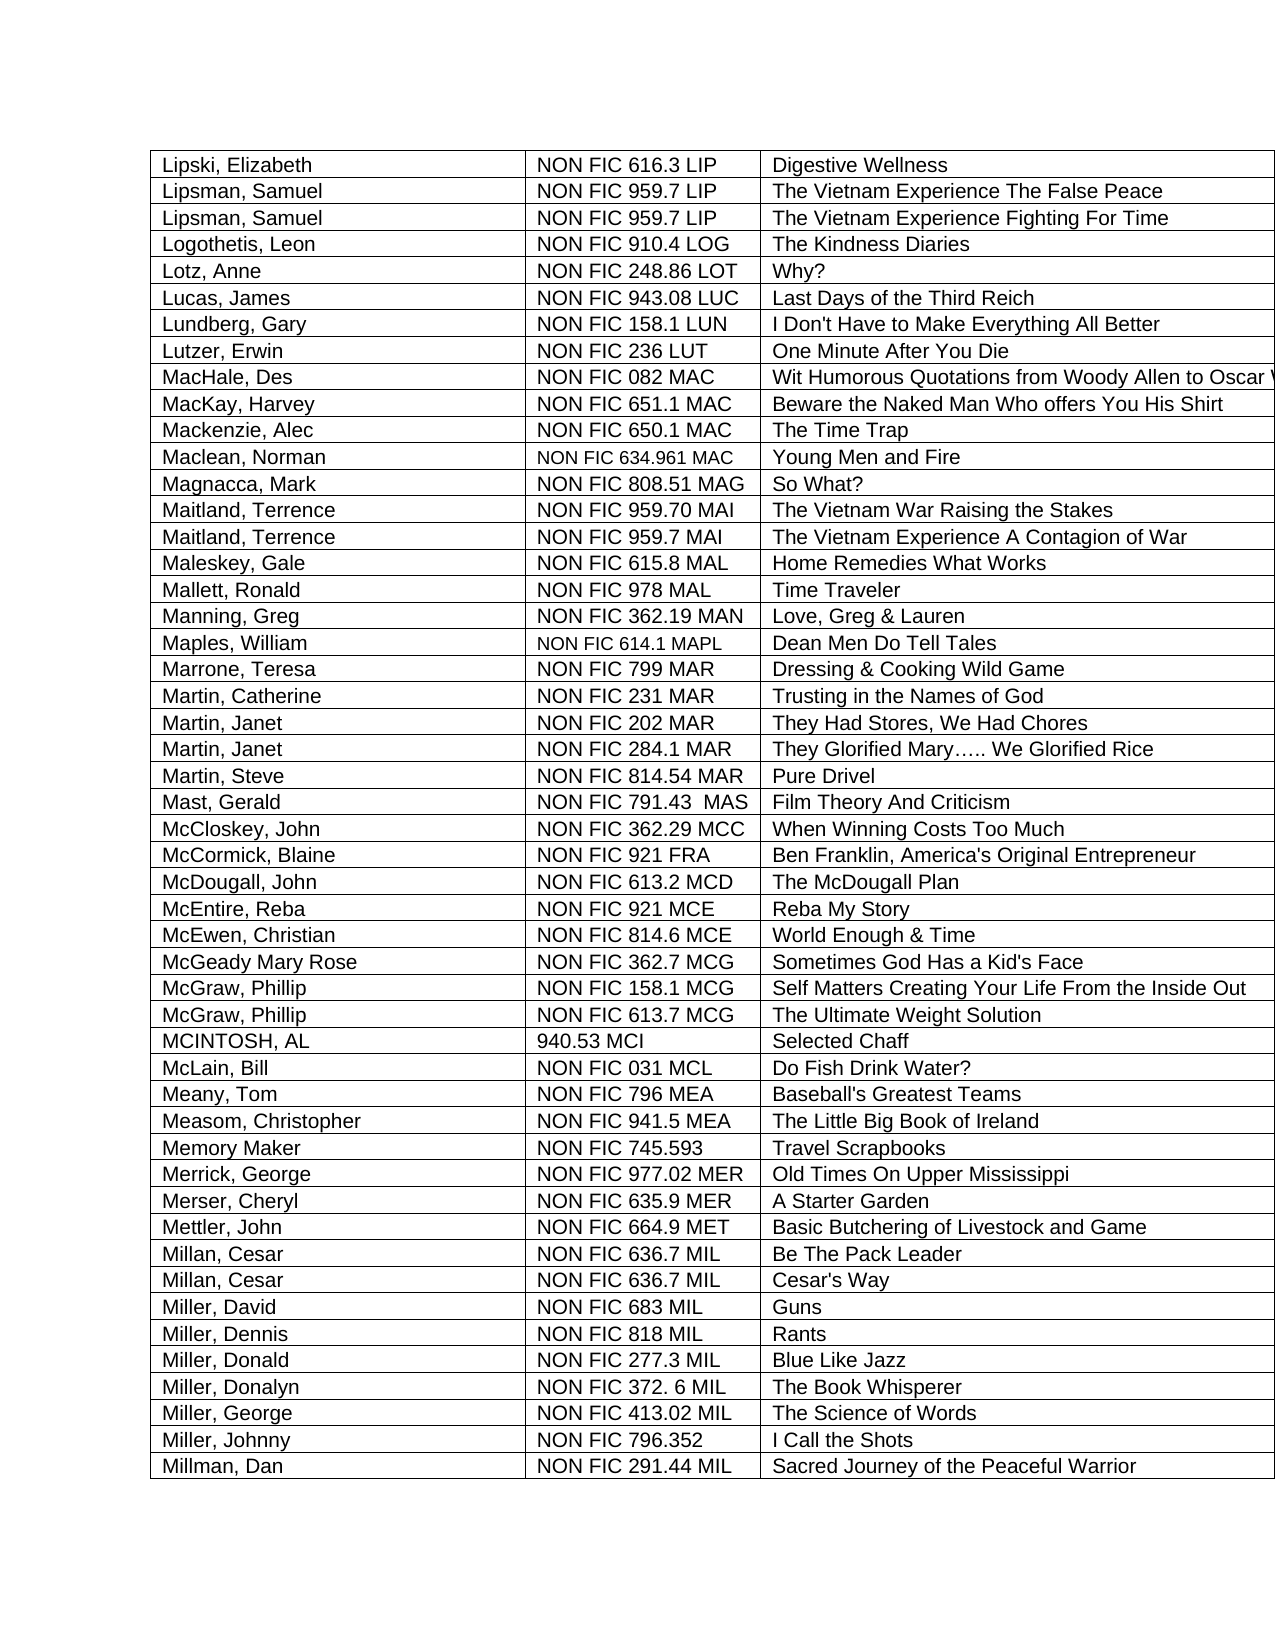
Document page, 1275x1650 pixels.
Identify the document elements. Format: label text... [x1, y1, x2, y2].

table_cell Lipsman, Samuel [151, 178, 525, 203]
table_cell NON FIC 791.43 MAS [526, 789, 760, 814]
table_cell Self Matters Creating Your Life From the Inside Out [761, 975, 1274, 1000]
table_cell NON FIC 664.9 MET [526, 1214, 760, 1239]
table_cell NON FIC 031 MCL [526, 1054, 760, 1080]
table_cell Selected Chaff [761, 1028, 1274, 1053]
table_cell Time Traveler [761, 576, 1274, 602]
table_cell Cesar's Way [761, 1267, 1274, 1292]
table_cell NON FIC 158.1 LUN [526, 310, 760, 336]
table_cell Dean Men Do Tell Tales [761, 629, 1274, 655]
table_cell Sometimes God Has a Kid's Face [761, 948, 1274, 973]
table_cell NON FIC 808.51 MAG [526, 470, 760, 495]
table_cell NON FIC 615.8 MAL [526, 550, 760, 575]
table_cell They Had Stores, We Had Chores [761, 709, 1274, 734]
table_cell NON FIC 613.7 MCG [526, 1001, 760, 1027]
table_cell Why? [761, 257, 1274, 283]
table_cell Martin, Janet [151, 709, 525, 734]
table_cell McEntire, Reba [151, 895, 525, 920]
table_cell NON FIC 248.86 LOT [526, 257, 760, 283]
table_cell Millan, Cesar [151, 1240, 525, 1266]
table_cell Mallett, Ronald [151, 576, 525, 602]
table_cell NON FIC 616.3 LIP [526, 151, 760, 177]
table_cell McCormick, Blaine [151, 842, 525, 867]
table_cell NON FIC 977.02 MER [526, 1160, 760, 1186]
table_cell Lutzer, Erwin [151, 337, 525, 362]
table_cell Do Fish Drink Water? [761, 1054, 1274, 1080]
table_cell Maclean, Norman [151, 443, 525, 469]
table_cell Martin, Steve [151, 762, 525, 787]
table_cell NON FIC 959.7 LIP [526, 204, 760, 230]
table_cell Magnacca, Mark [151, 470, 525, 495]
table_cell Miller, Donald [151, 1346, 525, 1372]
table_cell The Vietnam Experience A Contagion of War [761, 523, 1274, 548]
table_cell NON FIC 799 MAR [526, 656, 760, 681]
table_cell Merrick, George [151, 1160, 525, 1186]
table_cell The Vietnam Experience Fighting For Time [761, 204, 1274, 230]
table_cell NON FIC 921 MCE [526, 895, 760, 920]
table_cell Sacred Journey of the Peaceful Warrior [761, 1453, 1274, 1478]
table_cell Mast, Gerald [151, 789, 525, 814]
table_cell Trusting in the Names of God [761, 682, 1274, 708]
table_cell NON FIC 814.6 MCE [526, 921, 760, 947]
table_cell NON FIC 231 MAR [526, 682, 760, 708]
table_cell Lipsman, Samuel [151, 204, 525, 230]
table_cell McGeady Mary Rose [151, 948, 525, 973]
table_cell NON FIC 921 FRA [526, 842, 760, 867]
table_cell Maleskey, Gale [151, 550, 525, 575]
table_cell McDougall, John [151, 868, 525, 894]
table_cell NON FIC 158.1 MCG [526, 975, 760, 1000]
table_cell Love, Greg & Lauren [761, 603, 1274, 628]
table_cell NON FIC 362.7 MCG [526, 948, 760, 973]
table_cell NON FIC 413.02 MIL [526, 1400, 760, 1425]
table_cell Miller, Dennis [151, 1320, 525, 1345]
table_cell NON FIC 910.4 LOG [526, 231, 760, 256]
table_cell Merser, Cheryl [151, 1187, 525, 1212]
table_cell Baseball's Greatest Teams [761, 1081, 1274, 1106]
table_cell The Vietnam Experience The False Peace [761, 178, 1274, 203]
table_cell The Science of Words [761, 1400, 1274, 1425]
table_cell Millan, Cesar [151, 1267, 525, 1292]
table_cell They Glorified Mary….. We Glorified Rice [761, 735, 1274, 761]
table_cell Miller, David [151, 1293, 525, 1319]
table_cell I Don't Have to Make Everything All Better [761, 310, 1274, 336]
table_cell World Enough & Time [761, 921, 1274, 947]
table_cell NON FIC 284.1 MAR [526, 735, 760, 761]
table_cell Logothetis, Leon [151, 231, 525, 256]
table_cell The Book Whisperer [761, 1373, 1274, 1398]
table_cell NON FIC 202 MAR [526, 709, 760, 734]
table_cell Wit Humorous Quotations from Woody Allen to Oscar Wilde [761, 364, 1274, 389]
table_cell Young Men and Fire [761, 443, 1274, 469]
table_cell NON FIC 796 MEA [526, 1081, 760, 1106]
table_cell The McDougall Plan [761, 868, 1274, 894]
table_cell Mackenzie, Alec [151, 417, 525, 442]
table_cell McLain, Bill [151, 1054, 525, 1080]
table_cell NON FIC 362.29 MCC [526, 815, 760, 841]
table_cell NON FIC 362.19 MAN [526, 603, 760, 628]
table_cell NON FIC 372. 6 MIL [526, 1373, 760, 1398]
table_cell NON FIC 277.3 MIL [526, 1346, 760, 1372]
table_cell NON FIC 291.44 MIL [526, 1453, 760, 1478]
table_cell Digestive Wellness [761, 151, 1274, 177]
table_cell McCloskey, John [151, 815, 525, 841]
table_cell Martin, Janet [151, 735, 525, 761]
table_cell Miller, Johnny [151, 1426, 525, 1452]
table_cell Old Times On Upper Mississippi [761, 1160, 1274, 1186]
table_cell NON FIC 636.7 MIL [526, 1240, 760, 1266]
table_cell Home Remedies What Works [761, 550, 1274, 575]
table_cell Maples, William [151, 629, 525, 655]
table_cell NON FIC 959.7 LIP [526, 178, 760, 203]
table_cell NON FIC 941.5 MEA [526, 1107, 760, 1133]
table_cell One Minute After You Die [761, 337, 1274, 362]
table_cell Meany, Tom [151, 1081, 525, 1106]
table_cell NON FIC 943.08 LUC [526, 284, 760, 309]
table_cell Measom, Christopher [151, 1107, 525, 1133]
table_cell Blue Like Jazz [761, 1346, 1274, 1372]
table_cell Millman, Dan [151, 1453, 525, 1478]
table_cell Film Theory And Criticism [761, 789, 1274, 814]
table_cell NON FIC 814.54 MAR [526, 762, 760, 787]
table_cell MCINTOSH, AL [151, 1028, 525, 1053]
table_cell Miller, George [151, 1400, 525, 1425]
table_cell McGraw, Phillip [151, 1001, 525, 1027]
table_cell NON FIC 082 MAC [526, 364, 760, 389]
table_cell McGraw, Phillip [151, 975, 525, 1000]
table_cell Lipski, Elizabeth [151, 151, 525, 177]
table_cell Lucas, James [151, 284, 525, 309]
table_cell Rants [761, 1320, 1274, 1345]
table_cell I Call the Shots [761, 1426, 1274, 1452]
table_cell NON FIC 635.9 MER [526, 1187, 760, 1212]
table_cell 940.53 MCI [526, 1028, 760, 1053]
table_cell NON FIC 650.1 MAC [526, 417, 760, 442]
table_cell Reba My Story [761, 895, 1274, 920]
table_cell NON FIC 978 MAL [526, 576, 760, 602]
table_cell NON FIC 683 MIL [526, 1293, 760, 1319]
table_cell Maitland, Terrence [151, 523, 525, 548]
table_cell McEwen, Christian [151, 921, 525, 947]
table_cell NON FIC 959.7 MAI [526, 523, 760, 548]
table_cell The Vietnam War Raising the Stakes [761, 496, 1274, 522]
table_cell Mettler, John [151, 1214, 525, 1239]
table_cell Beware the Naked Man Who offers You His Shirt [761, 390, 1274, 416]
table_cell Lotz, Anne [151, 257, 525, 283]
table_cell The Little Big Book of Ireland [761, 1107, 1274, 1133]
table_cell So What? [761, 470, 1274, 495]
table_cell Maitland, Terrence [151, 496, 525, 522]
table_cell Pure Drivel [761, 762, 1274, 787]
table_cell Travel Scrapbooks [761, 1134, 1274, 1159]
table_cell Basic Butchering of Livestock and Game [761, 1214, 1274, 1239]
table_cell Lundberg, Gary [151, 310, 525, 336]
table_cell Manning, Greg [151, 603, 525, 628]
table_cell The Ultimate Weight Solution [761, 1001, 1274, 1027]
table_cell Miller, Donalyn [151, 1373, 525, 1398]
table_cell Last Days of the Third Reich [761, 284, 1274, 309]
table_cell NON FIC 636.7 MIL [526, 1267, 760, 1292]
table_cell NON FIC 614.1 MAPL [526, 629, 760, 655]
table_cell Marrone, Teresa [151, 656, 525, 681]
table_cell NON FIC 796.352 [526, 1426, 760, 1452]
table_cell NON FIC 959.70 MAI [526, 496, 760, 522]
table_cell MacHale, Des [151, 364, 525, 389]
table_cell When Winning Costs Too Much [761, 815, 1274, 841]
table_cell NON FIC 651.1 MAC [526, 390, 760, 416]
table_cell NON FIC 818 MIL [526, 1320, 760, 1345]
table_cell NON FIC 613.2 MCD [526, 868, 760, 894]
table_cell NON FIC 745.593 [526, 1134, 760, 1159]
table_cell Guns [761, 1293, 1274, 1319]
table_cell Martin, Catherine [151, 682, 525, 708]
table_cell The Kindness Diaries [761, 231, 1274, 256]
table_cell A Starter Garden [761, 1187, 1274, 1212]
table_cell The Time Trap [761, 417, 1274, 442]
table_cell MacKay, Harvey [151, 390, 525, 416]
table_cell Ben Franklin, America's Original Entrepreneur [761, 842, 1274, 867]
table_cell NON FIC 634.961 MAC [526, 443, 760, 469]
table_cell Be The Pack Leader [761, 1240, 1274, 1266]
table_cell NON FIC 236 LUT [526, 337, 760, 362]
table_cell Memory Maker [151, 1134, 525, 1159]
table_cell Dressing & Cooking Wild Game [761, 656, 1274, 681]
